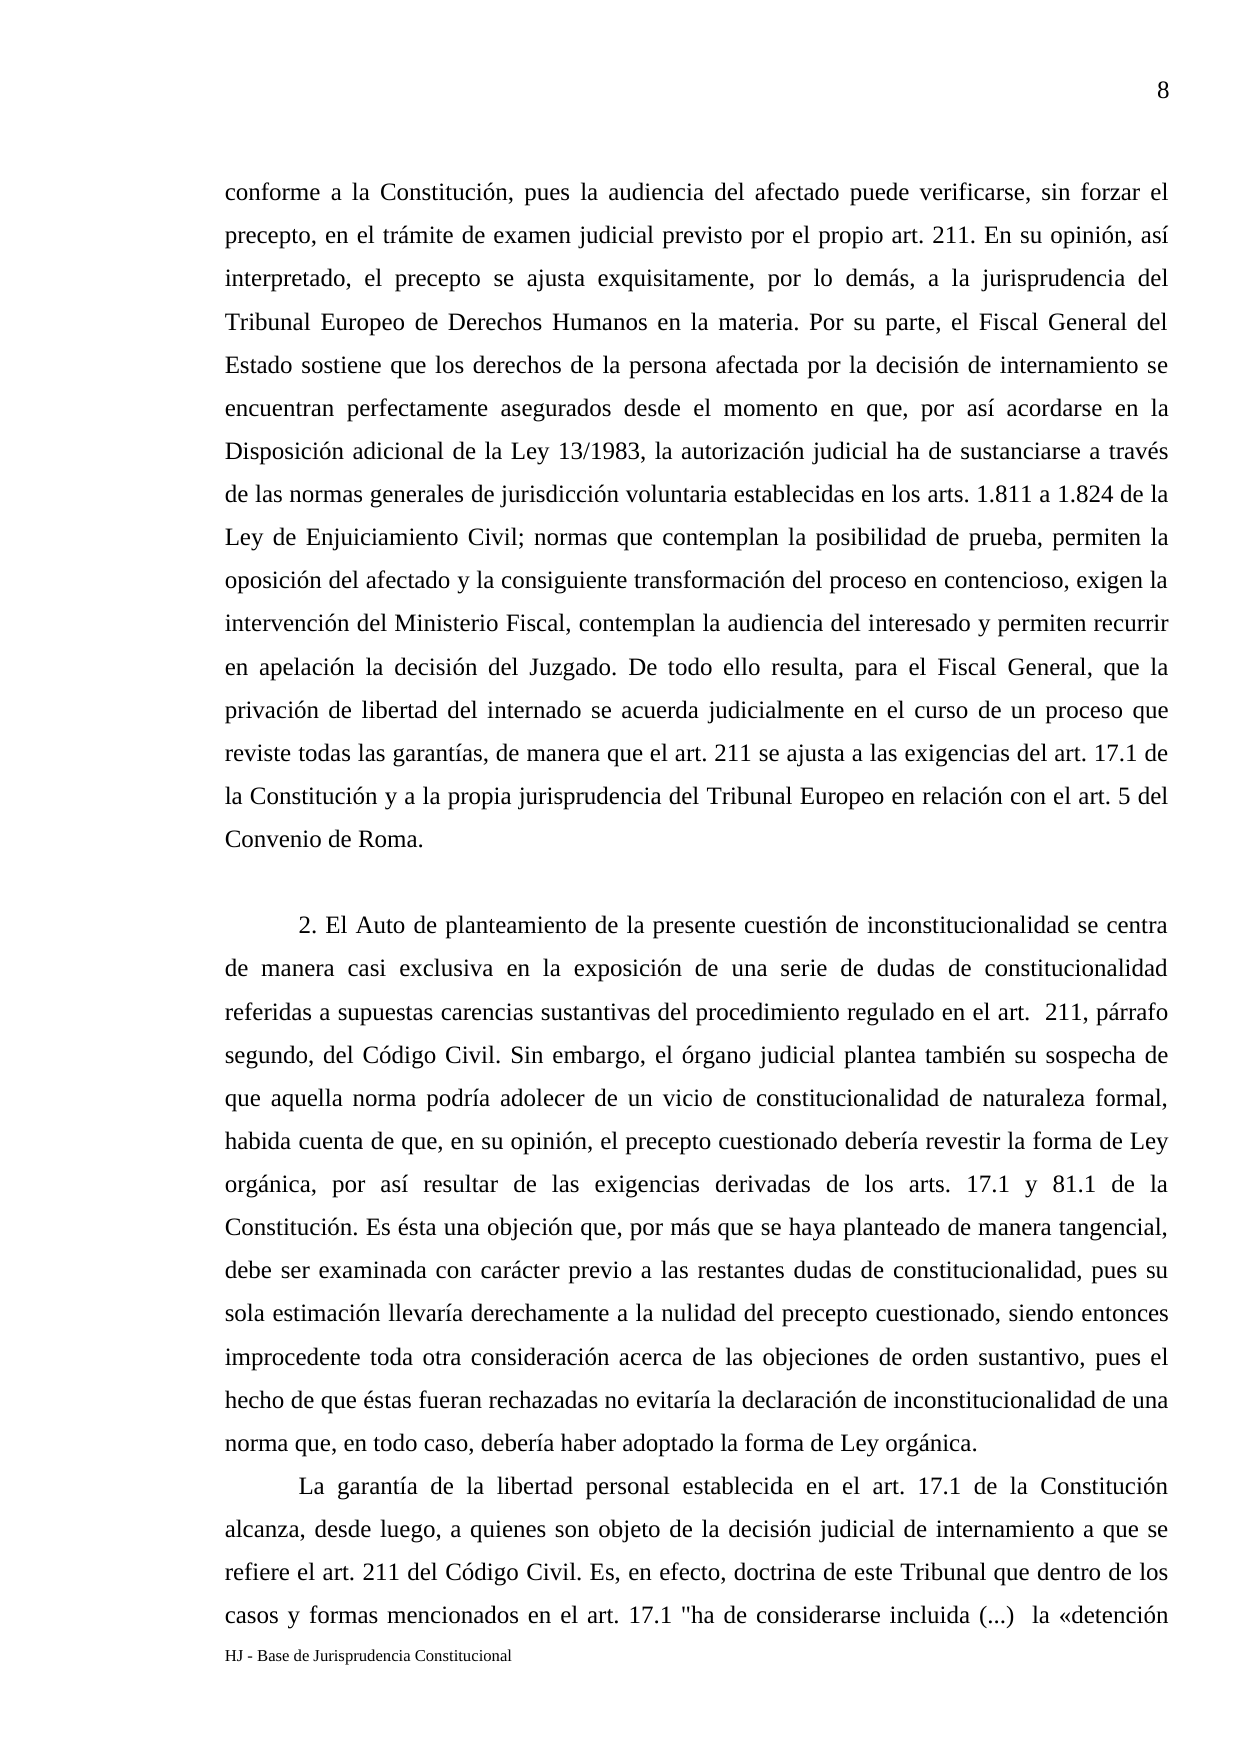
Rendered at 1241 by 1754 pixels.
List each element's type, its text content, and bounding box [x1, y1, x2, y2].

text 2. El Auto de planteamiento de la presente cuestión de inconstitucionalidad se centra de manera casi exclusiva en la exposición de una serie de dudas de constitucionalidad referidas a supuestas carencias sustantivas del procedimiento regulado en el art. 211, párrafo segundo, del Código Civil. Sin embargo, el órgano judicial plantea también su sospecha de que aquella norma podría adolecer de un vicio de constitucionalidad de naturaleza formal, habida cuenta de que, en su opinión, el precepto cuestionado debería revestir la forma de Ley orgánica, por así resultar de las exigencias derivadas de los arts. 17.1 y 81.1 de la Constitución. Es ésta una objeción que, por más que se haya planteado de manera tangencial, debe ser examinada con carácter previo a las restantes dudas de constitucionalidad, pues su sola estimación llevaría derechamente a la nulidad del precepto cuestionado, siendo entonces improcedente toda otra consideración acerca de las objeciones de orden sustantivo, pues el hecho de que éstas fueran rechazadas no evitaría la declaración de inconstitucionalidad de una norma que, en todo caso, debería haber adoptado la forma de Ley orgánica. [224, 910, 1169, 1457]
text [224, 1471, 1169, 1629]
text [224, 177, 1169, 853]
